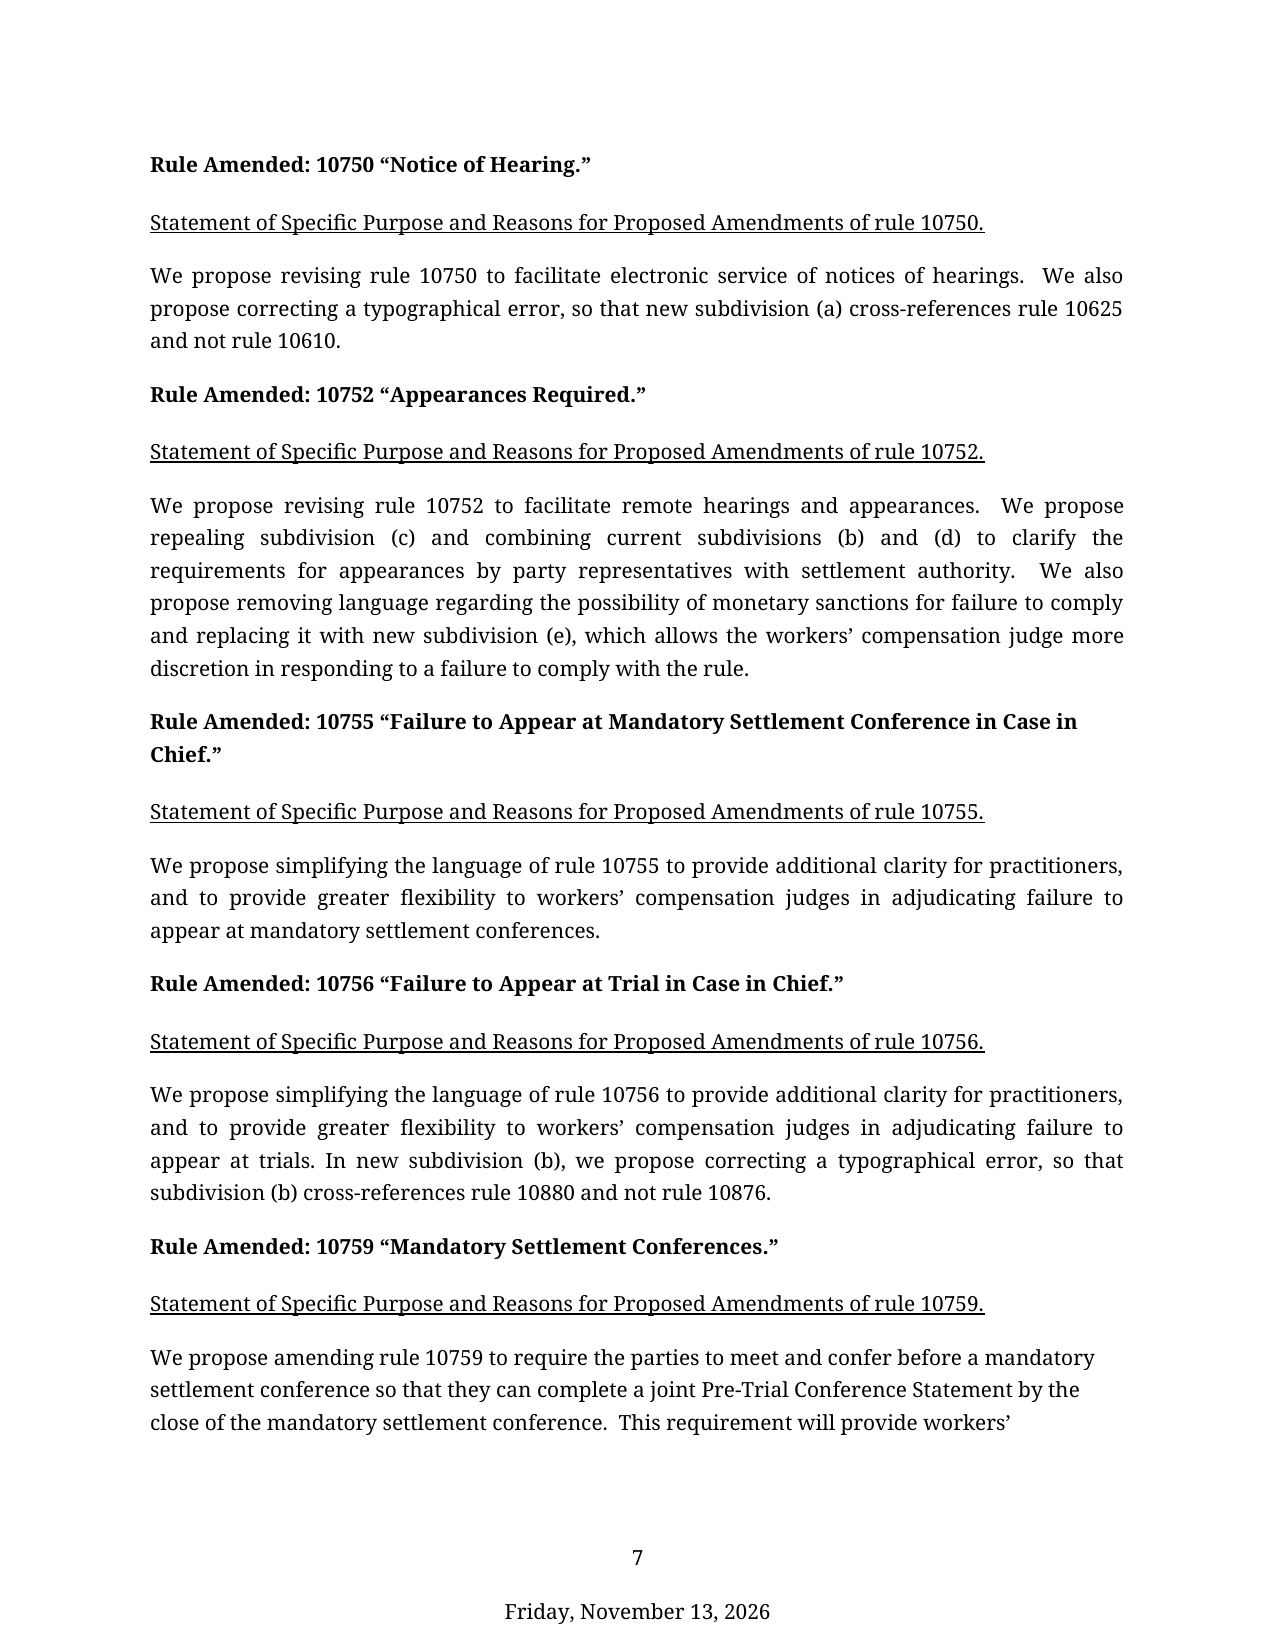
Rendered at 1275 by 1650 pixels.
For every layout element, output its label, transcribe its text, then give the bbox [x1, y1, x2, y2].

subtitle Rule Amended: 10752 “Appearances Required.” [150, 380, 1125, 408]
subtitle Rule Amended: 10755 “Failure to Appear at Mandatory Settlement Conference in Case in Chief.” [150, 707, 1125, 768]
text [150, 1343, 1125, 1436]
subtitle Statement of Specific Purpose and Reasons for Proposed Amendments of rule 10756. [150, 1027, 1125, 1056]
text We propose simplifying the language of rule 10756 to provide additional clarity for practitioners, and to provide greater flexibility to workers’ compensation judges in adjudicating failure to appear at trials. In new subdivision (b), we propose correcting a typographical error, so that subdivision (b) cross-references rule 10880 and not rule 10876. [150, 1081, 1125, 1207]
subtitle Rule Amended: 10750 “Notice of Hearing.” [150, 150, 1125, 178]
text We propose simplifying the language of rule 10755 to provide additional clarity for practitioners, and to provide greater flexibility to workers’ compensation judges in adjudicating failure to appear at mandatory settlement conferences. [150, 851, 1125, 944]
subtitle Statement of Specific Purpose and Reasons for Proposed Amendments of rule 10759. [150, 1289, 1125, 1318]
subtitle Rule Amended: 10759 “Mandatory Settlement Conferences.” [150, 1232, 1125, 1260]
subtitle Statement of Specific Purpose and Reasons for Proposed Amendments of rule 10755. [150, 797, 1125, 826]
subtitle Statement of Specific Purpose and Reasons for Proposed Amendments of rule 10750. [150, 208, 1125, 236]
subtitle Rule Amended: 10756 “Failure to Appear at Trial in Case in Chief.” [150, 969, 1125, 998]
text We propose revising rule 10750 to facilitate electronic service of notices of hearings. We also propose correcting a typographical error, so that new subdivision (a) cross-references rule 10625 and not rule 10610. [150, 261, 1125, 355]
text We propose revising rule 10752 to facilitate remote hearings and appearances. We propose repealing subdivision (c) and combining current subdivisions (b) and (d) to clarify the requirements for appearances by party representatives with settlement authority. We also propose removing language regarding the possibility of monetary sanctions for failure to comply and replacing it with new subdivision (e), which allows the workers’ compensation judge more discretion in responding to a failure to comply with the rule. [150, 491, 1125, 682]
subtitle Statement of Specific Purpose and Reasons for Proposed Amendments of rule 10752. [150, 437, 1125, 466]
